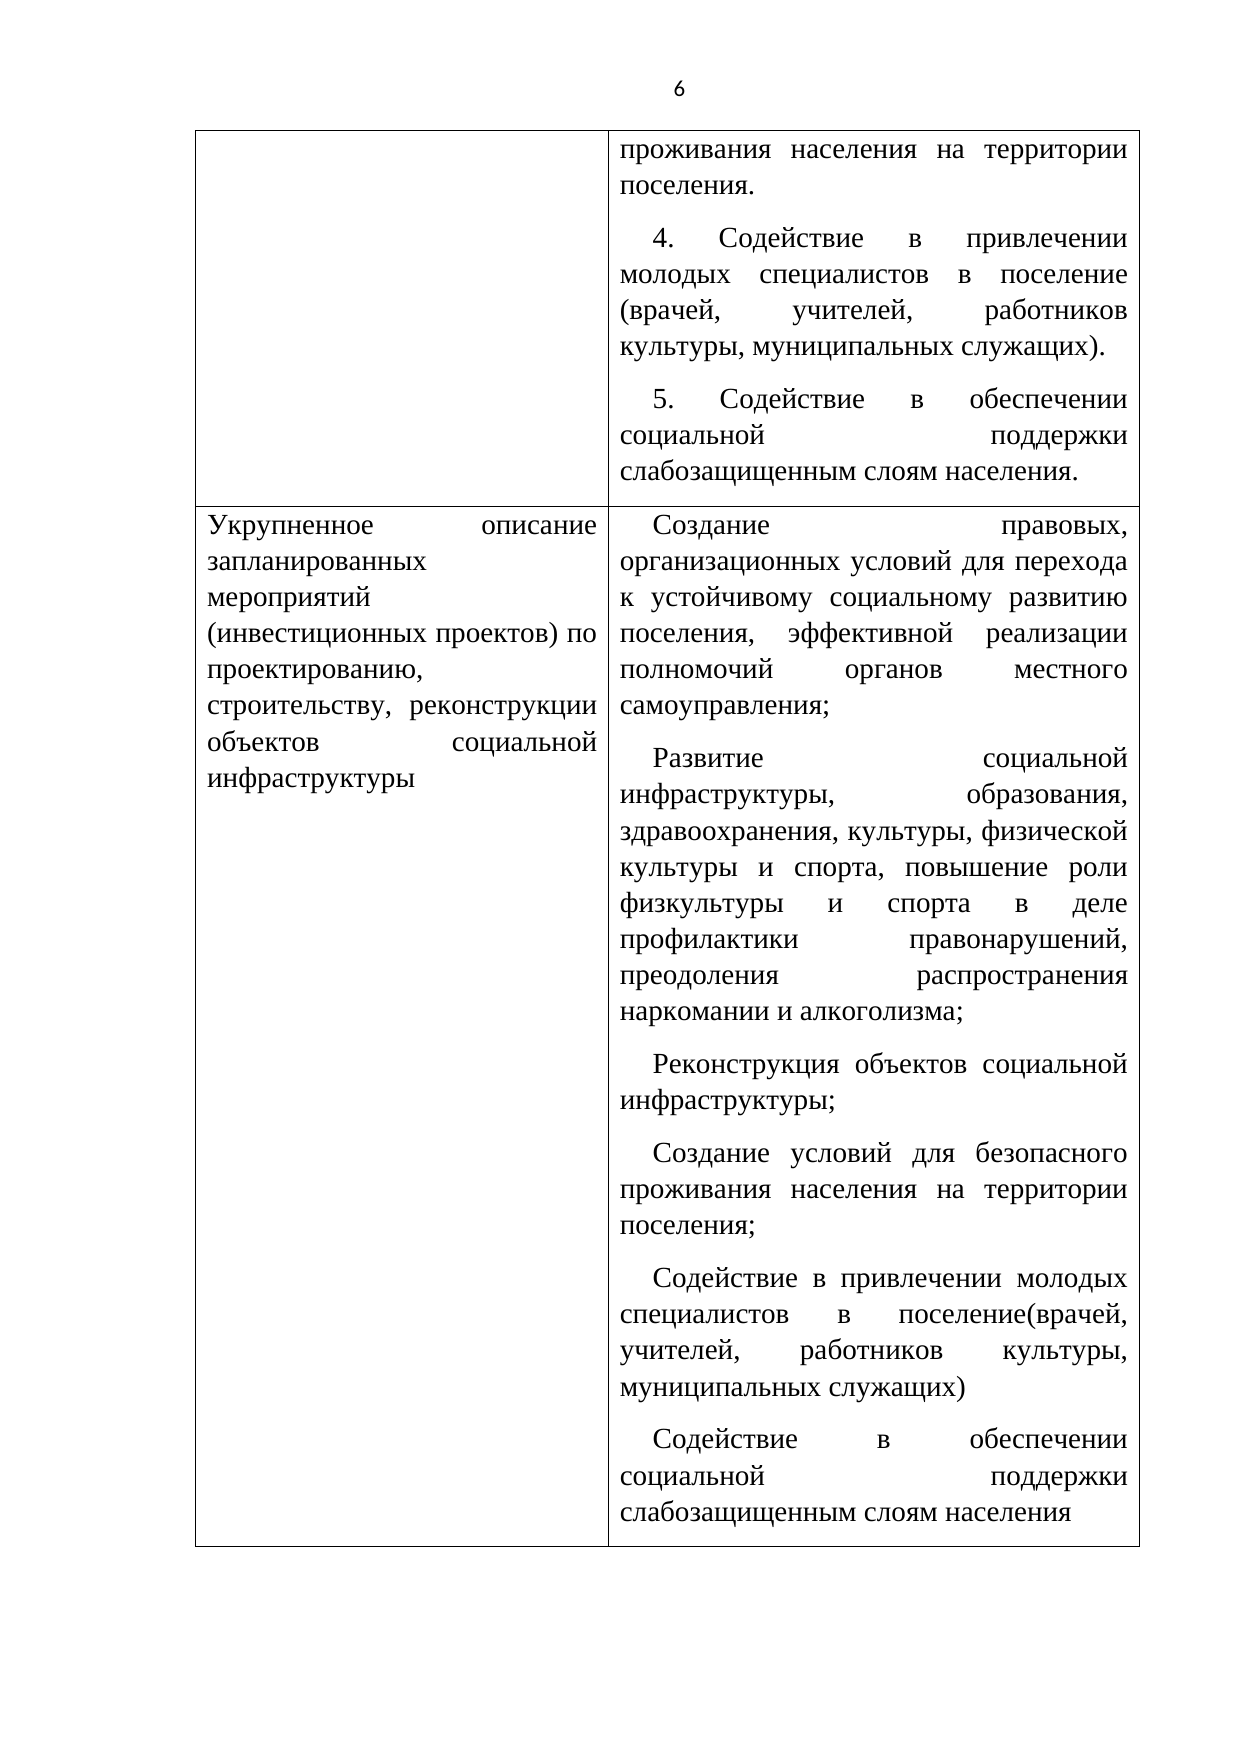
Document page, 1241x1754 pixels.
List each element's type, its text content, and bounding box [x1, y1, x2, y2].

table_cell Укрупненное описание запланированных мероприятий (инвестиционных проектов) по проектированию, строительству, реконструкции объектов социальной инфраструктуры [196, 507, 608, 1546]
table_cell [196, 131, 608, 506]
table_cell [609, 131, 1139, 506]
table_cell Создание правовых, организационных условий для перехода к устойчивому социальному развитию поселения, эффективной реализации полномочий органов местного самоуправления; Развитие социальной инфраструктуры, образования, здравоохранения, культуры, физической культуры и спорта, повышение роли физкультуры и спорта в деле профилактики правонарушений, преодоления распространения наркомании и алкоголизма; Реконструкция объектов социальной инфраструктуры; Создание условий для безопасного проживания населения на территории поселения; Содействие в привлечении молодых специалистов в поселение(врачей, учителей, работников культуры, муниципальных служащих) Содействие в обеспечении социальной поддержки слабозащищенным слоям населения [609, 507, 1139, 1546]
